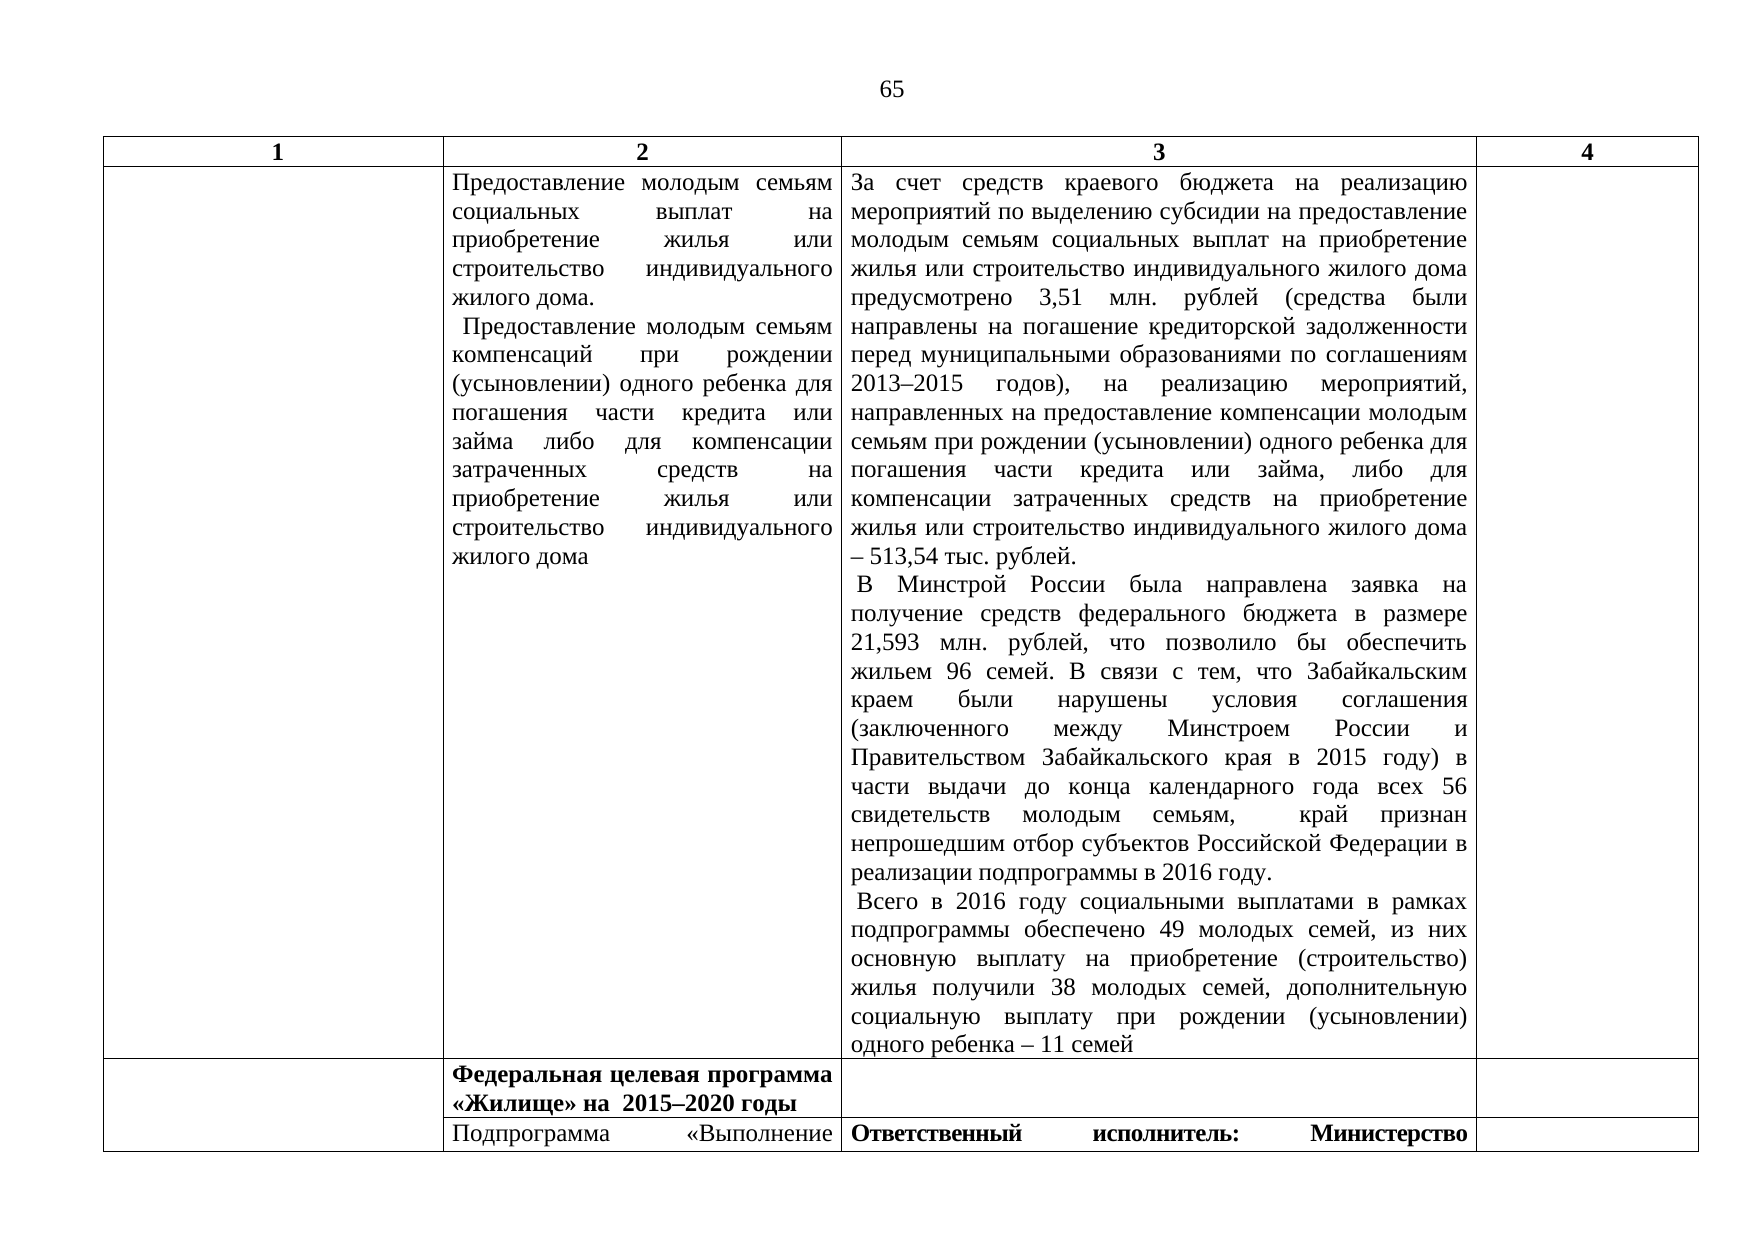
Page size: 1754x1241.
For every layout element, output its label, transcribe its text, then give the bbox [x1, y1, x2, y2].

table_header 1 [104, 137, 443, 166]
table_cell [444, 1118, 841, 1151]
table_cell [104, 1059, 443, 1151]
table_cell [842, 1118, 1476, 1151]
table_cell Федеральная целевая программа «Жилище» на 2015–2020 годы [444, 1059, 841, 1117]
table_header 3 [842, 137, 1476, 166]
table_cell Предоставление молодым семьям социальных выплат на приобретение жилья или строительство индивидуального жилого дома. Предоставление молодым семьям компенсаций при рождении (усыновлении) одного ребенка для погашения части кредита или займа либо для компенсации затраченных средств на приобретение жилья или строительство индивидуального жилого дома [444, 167, 841, 1058]
table_cell [1477, 1118, 1698, 1151]
table_header 2 [444, 137, 841, 166]
table_cell . [1477, 167, 1698, 1058]
table_cell [842, 1059, 1476, 1117]
table_header 4 [1477, 137, 1698, 166]
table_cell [842, 167, 1476, 1058]
table_cell [1477, 1059, 1698, 1117]
